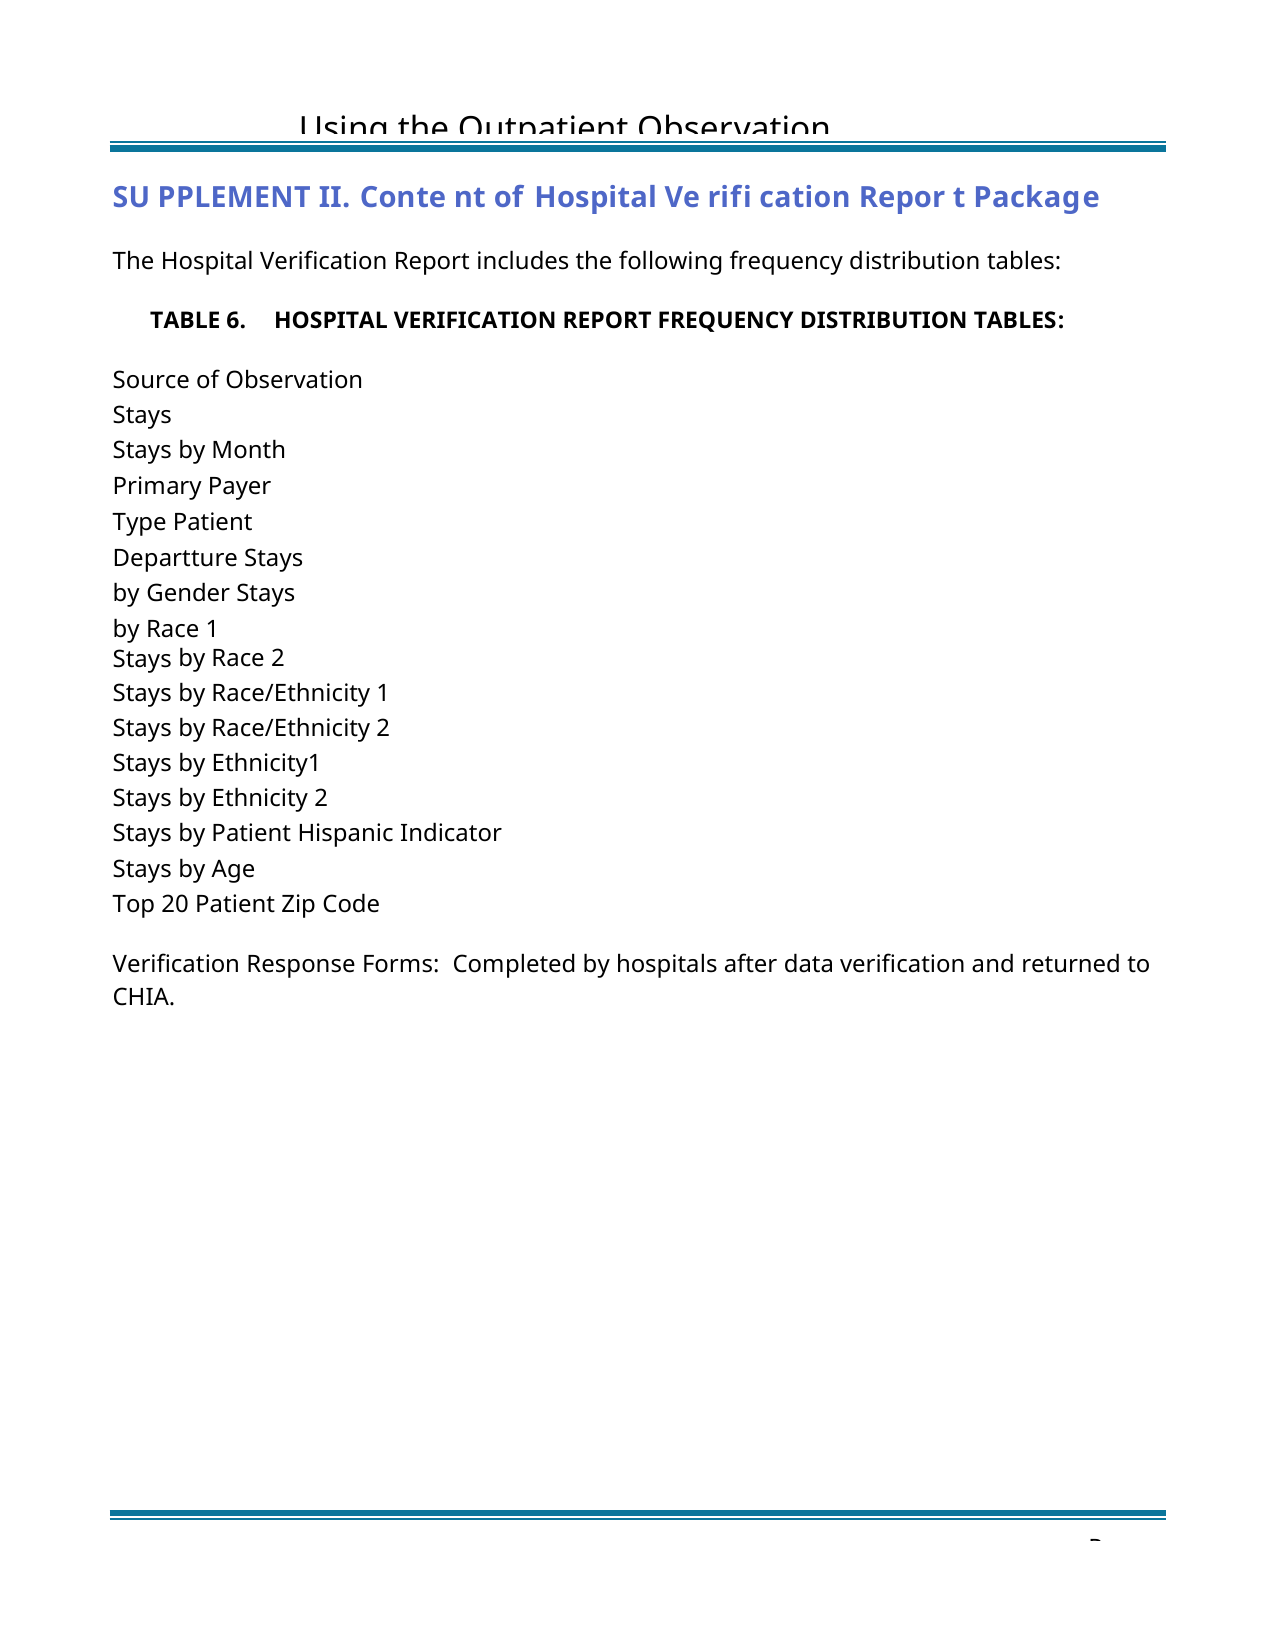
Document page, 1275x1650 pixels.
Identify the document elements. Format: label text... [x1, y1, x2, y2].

text The Hospital Verification Report includes the following frequency distribution tables: [112, 244, 1181, 277]
text Stays by Race 2 [112, 648, 1181, 673]
text Stays by Patient Hispanic Indicator [112, 816, 1181, 849]
text Stays by Age [112, 851, 1181, 884]
text Stays by Race/Ethnicity 1 [112, 676, 1181, 708]
text Stays by Race/Ethnicity 2 [112, 711, 1181, 743]
text Stays [112, 398, 1181, 431]
text Stays by Month Primary Payer Type Patient Departture Stays by Gender Stays by Race 1 [112, 433, 309, 645]
text TABLE 6. HOSPITAL VERIFICATION REPORT FREQUENCY DISTRIBUTION TABLES: [150, 304, 1181, 335]
text SU PPLEMENT II. Conte nt of Hospital Ve rifi cation Repor t Package [112, 176, 1181, 216]
text Verification Response Forms: Completed by hospitals after data verification and returned to CHIA. [112, 947, 1181, 1012]
text Stays by Ethnicity1 [112, 746, 1181, 778]
text Source of Observation [112, 363, 1181, 395]
text Stays by Ethnicity 2 [112, 781, 1181, 814]
text Top 20 Patient Zip Code [112, 887, 1181, 919]
